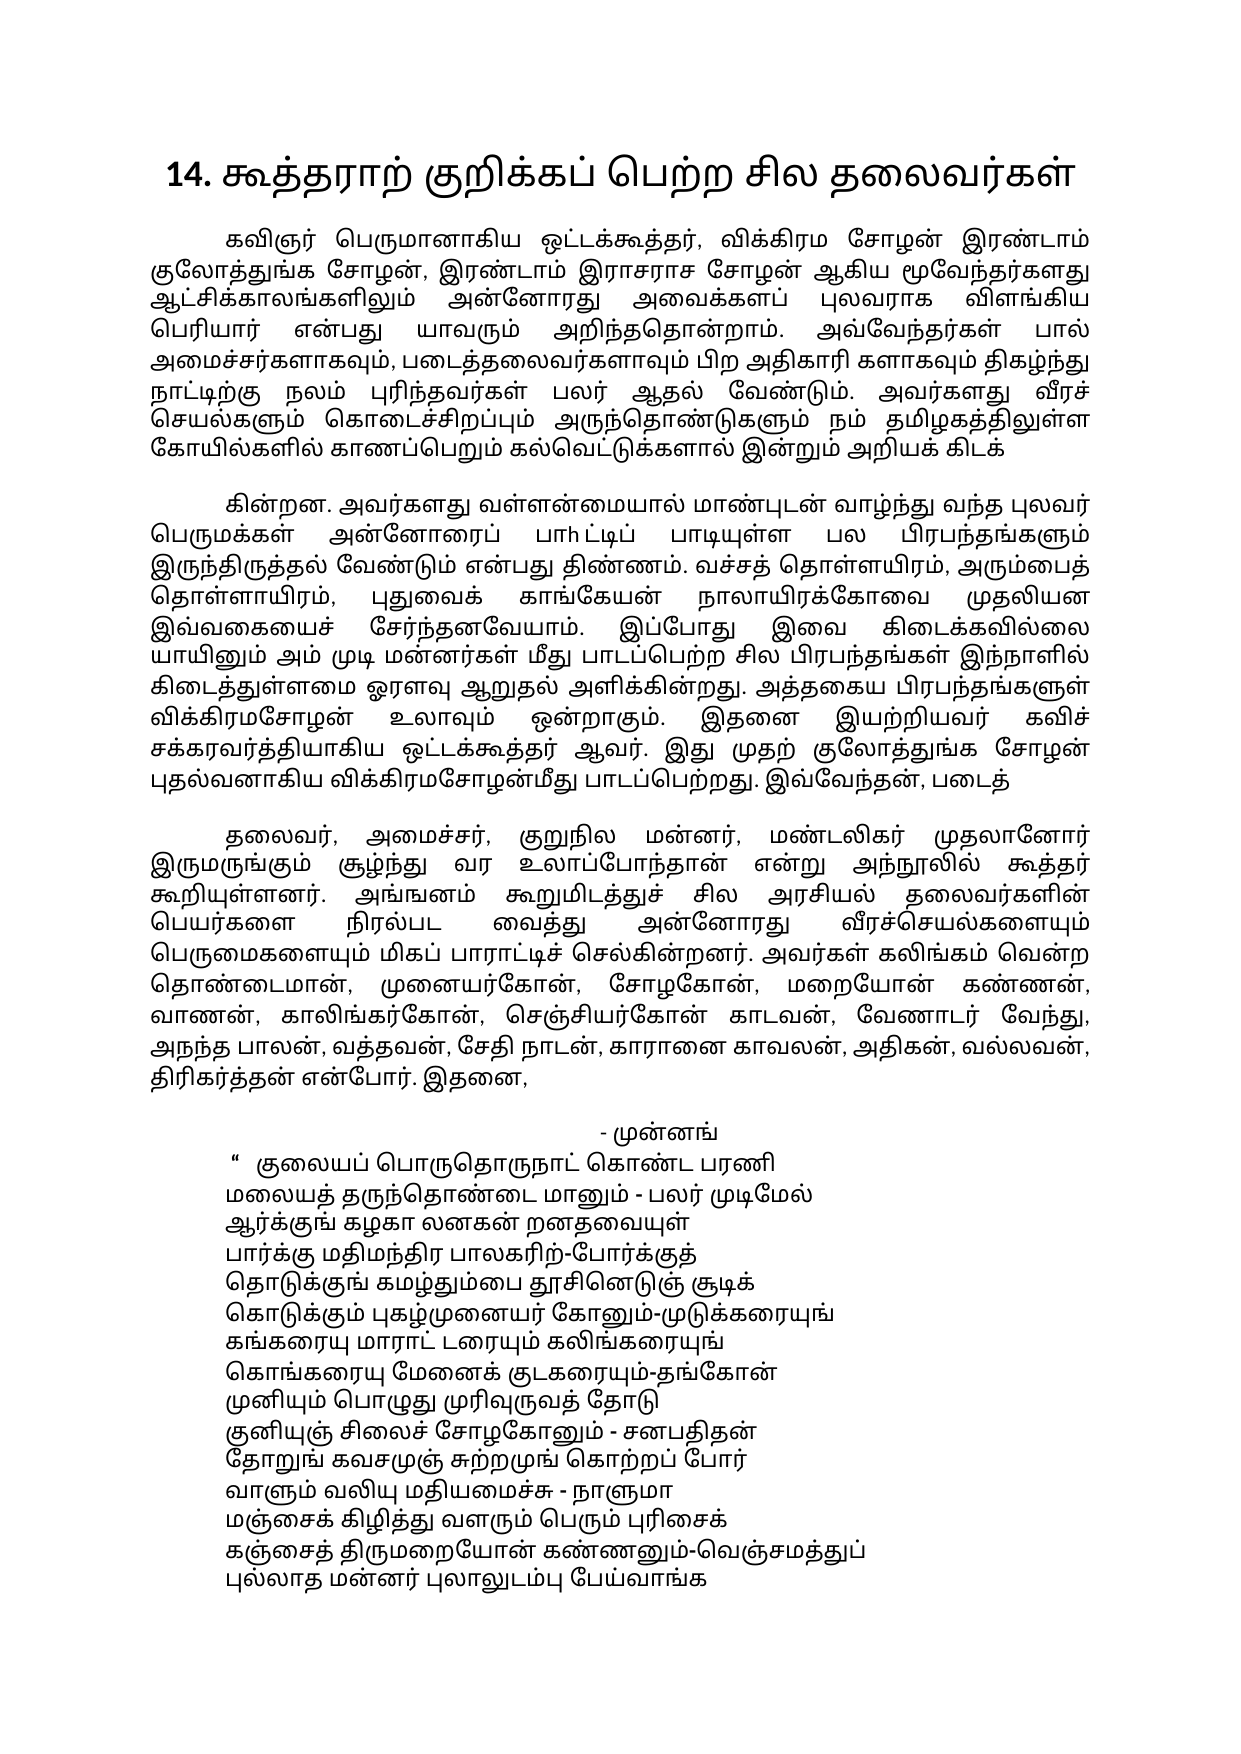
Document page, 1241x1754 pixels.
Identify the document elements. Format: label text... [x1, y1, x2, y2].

text கஞ்சைத் திருமறையோன் கண்ணனும்-வெஞ்சமத்துப் [150, 1536, 1090, 1567]
text குனியுஞ் சிலைச் சோழகோனும் - சனபதிதன் [150, 1417, 1090, 1448]
text - முன்னங் [150, 1118, 1090, 1149]
text தோறுங் கவசமுஞ் சுற்றமுங் கொற்றப் போர் [150, 1448, 1090, 1476]
text தொடுக்குங் கமழ்தும்பை தூசினெடுஞ் சூடிக் [150, 1270, 1090, 1299]
text பார்க்கு மதிமந்திர பாலகரிற்-போர்க்குத் [150, 1239, 1090, 1270]
text கொங்கரையு மேனைக் குடகரையும்-தங்கோன் [150, 1358, 1090, 1389]
text மலையத் தருந்தொண்டை மானும் - பலர் முடிமேல் [150, 1180, 1090, 1211]
text மஞ்சைக் கிழித்து வளரும் பெரும் புரிசைக் [150, 1507, 1090, 1536]
text கங்கரையு மாராட் டரையும் கலிங்கரையுங் [150, 1329, 1090, 1358]
text 14. கூத்தராற் குறிக்கப் பெற்ற சில தலைவர்கள் [150, 150, 1090, 200]
text கொடுக்கும் புகழ்முனையர் கோனும்-முடுக்கரையுங் [150, 1299, 1090, 1329]
text தலைவர், அமைச்சர், குறுநில மன்னர், மண்டலிகர் முதலானோர் இருமருங்கும் சூழ்ந்து வர உலாப்போந்தான் என்று அந்நூலில் கூத்தர் கூறியுள்ளனர். அங்ஙனம் கூறுமிடத்துச் சில அரசியல் தலைவர்களின் பெயர்களை நிரல்பட வைத்து அன்னோரது வீரச்செயல்களையும் பெருமைகளையும் மிகப் பாராட்டிச் செல்கின்றனர். அவர்கள் கலிங்கம் வென்ற தொண்டைமான், முனையர்கோன், சோழகோன், மறையோன் கண்ணன், வாணன், காலிங்கர்கோன், செஞ்சியர்கோன் காடவன், வேணாடர் வேந்து, அநந்த பாலன், வத்தவன், சேதி நாடன், காரானை காவலன், அதிகன், வல்லவன், திரிகர்த்தன் என்போர். இதனை, [150, 821, 1090, 1093]
text வாளும் வலியு மதியமைச்சு - நாளுமா [150, 1476, 1090, 1507]
text “ குலையப் பொருதொருநாட் கொண்ட பரணி [150, 1149, 1090, 1180]
text புல்லாத மன்னர் புலாலுடம்பு பேய்வாங்க [150, 1567, 1090, 1595]
text கின்றன. அவர்களது வள்ளன்மையால் மாண்புடன் வாழ்ந்து வந்த புலவர் பெருமக்கள் அன்னோரைப் பாhட்டிப் பாடியுள்ள பல பிரபந்தங்களும் இருந்திருத்தல் வேண்டும் என்பது திண்ணம். வச்சத் தொள்ளயிரம், அரும்பைத் தொள்ளாயிரம், புதுவைக் காங்கேயன் நாலாயிரக்கோவை முதலியன இவ்வகையைச் சேர்ந்தனவேயாம். இப்போது இவை கிடைக்கவில்லை யாயினும் அம் முடி மன்னர்கள் மீது பாடப்பெற்ற சில பிரபந்தங்கள் இந்நாளில் கிடைத்துள்ளமை ஓரளவு ஆறுதல் அளிக்கின்றது. அத்தகைய பிரபந்தங்களுள் விக்கிரமசோழன் உலாவும் ஒன்றாகும். இதனை இயற்றியவர் கவிச் சக்கரவர்த்தியாகிய ஒட்டக்கூத்தர் ஆவர். இது முதற் குலோத்துங்க சோழன் புதல்வனாகிய விக்கிரமசோழன்மீது பாடப்பெற்றது. இவ்வேந்தன், படைத் [150, 490, 1090, 796]
text ஆர்க்குங் கழகா லனகன் றனதவையுள் [150, 1211, 1090, 1239]
text முனியும் பொழுது முரிவுருவத் தோடு [150, 1389, 1090, 1417]
text கவிஞர் பெருமானாகிய ஒட்டக்கூத்தர், விக்கிரம சோழன் இரண்டாம் குலோத்துங்க சோழன், இரண்டாம் இராசராச சோழன் ஆகிய மூவேந்தர்களது ஆட்சிக்காலங்களிலும் அன்னோரது அவைக்களப் புலவராக விளங்கிய பெரியார் என்பது யாவரும் அறிந்ததொன்றாம். அவ்வேந்தர்கள் பால் அமைச்சர்களாகவும், படைத்தலைவர்களாவும் பிற அதிகாரி களாகவும் திகழ்ந்து நாட்டிற்கு நலம் புரிந்தவர்கள் பலர் ஆதல் வேண்டும். அவர்களது வீரச் செயல்களும் கொடைச்சிறப்பும் அருந்தொண்டுகளும் நம் தமிழகத்திலுள்ள கோயில்களில் காணப்பெறும் கல்வெட்டுக்களால் இன்றும் அறியக் கிடக் [150, 225, 1090, 465]
